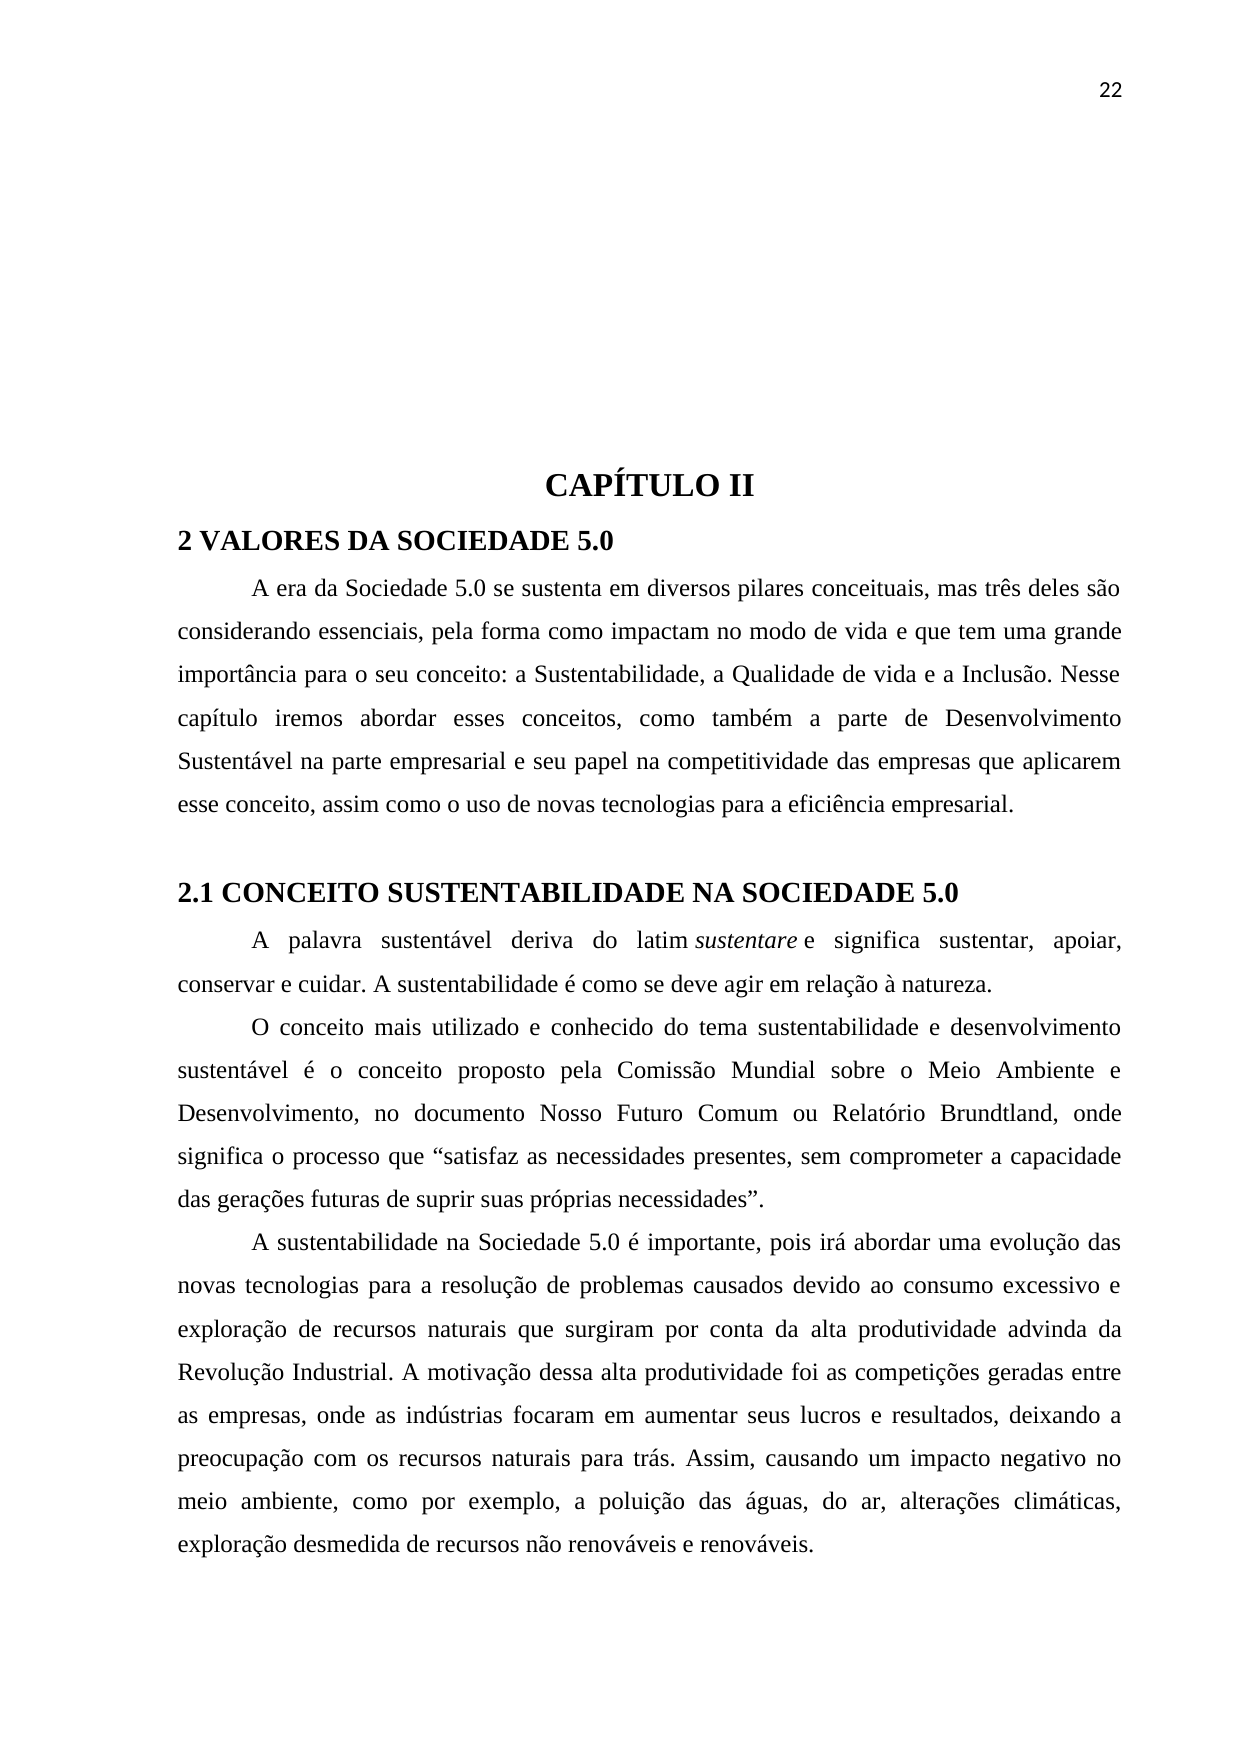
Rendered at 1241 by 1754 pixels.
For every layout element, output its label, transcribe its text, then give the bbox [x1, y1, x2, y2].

text A sustentabilidade na Sociedade 5.0 é importante, pois irá abordar uma evolução das novas tecnologias para a resolução de problemas causados devido ao consumo excessivo e exploração de recursos naturais que surgiram por conta da alta produtividade advinda da Revolução Industrial. A motivação dessa alta produtividade foi as competições geradas entre as empresas, onde as indústrias focaram em aumentar seus lucros e resultados, deixando a preocupação com os recursos naturais para trás. Assim, causando um impacto negativo no meio ambiente, como por exemplo, a poluição das águas, do ar, alterações climáticas, exploração desmedida de recursos não renováveis e renováveis. [177, 1227, 1122, 1558]
text O conceito mais utilizado e conhecido do tema sustentabilidade e desenvolvimento sustentável é o conceito proposto pela Comissão Mundial sobre o Meio Ambiente e Desenvolvimento, no documento Nosso Futuro Comum ou Relatório Brundtland, onde significa o processo que “satisfaz as necessidades presentes, sem comprometer a capacidade das gerações futuras de suprir suas próprias necessidades”. [177, 1012, 1122, 1213]
text A era da Sociedade 5.0 se sustenta em diversos pilares conceituais, mas três deles são considerando essenciais, pela forma como impactam no modo de vida e que tem uma grande importância para o seu conceito: a Sustentabilidade, a Qualidade de vida e a Inclusão. Nesse capítulo iremos abordar esses conceitos, como também a parte de Desenvolvimento Sustentável na parte empresarial e seu papel na competitividade das empresas que aplicarem esse conceito, assim como o uso de novas tecnologias para a eficiência empresarial. [177, 573, 1122, 818]
subtitle 2.1 CONCEITO SUSTENTABILIDADE NA SOCIEDADE 5.0 [177, 875, 1122, 909]
subtitle CAPÍTULO II [177, 466, 1122, 504]
text A palavra sustentável deriva do latim sustentare e significa sustentar, apoiar, conservar e cuidar. A sustentabilidade é como se deve agir em relação à natureza. [177, 926, 1122, 997]
subtitle 2 VALORES DA SOCIEDADE 5.0 [177, 523, 1122, 557]
